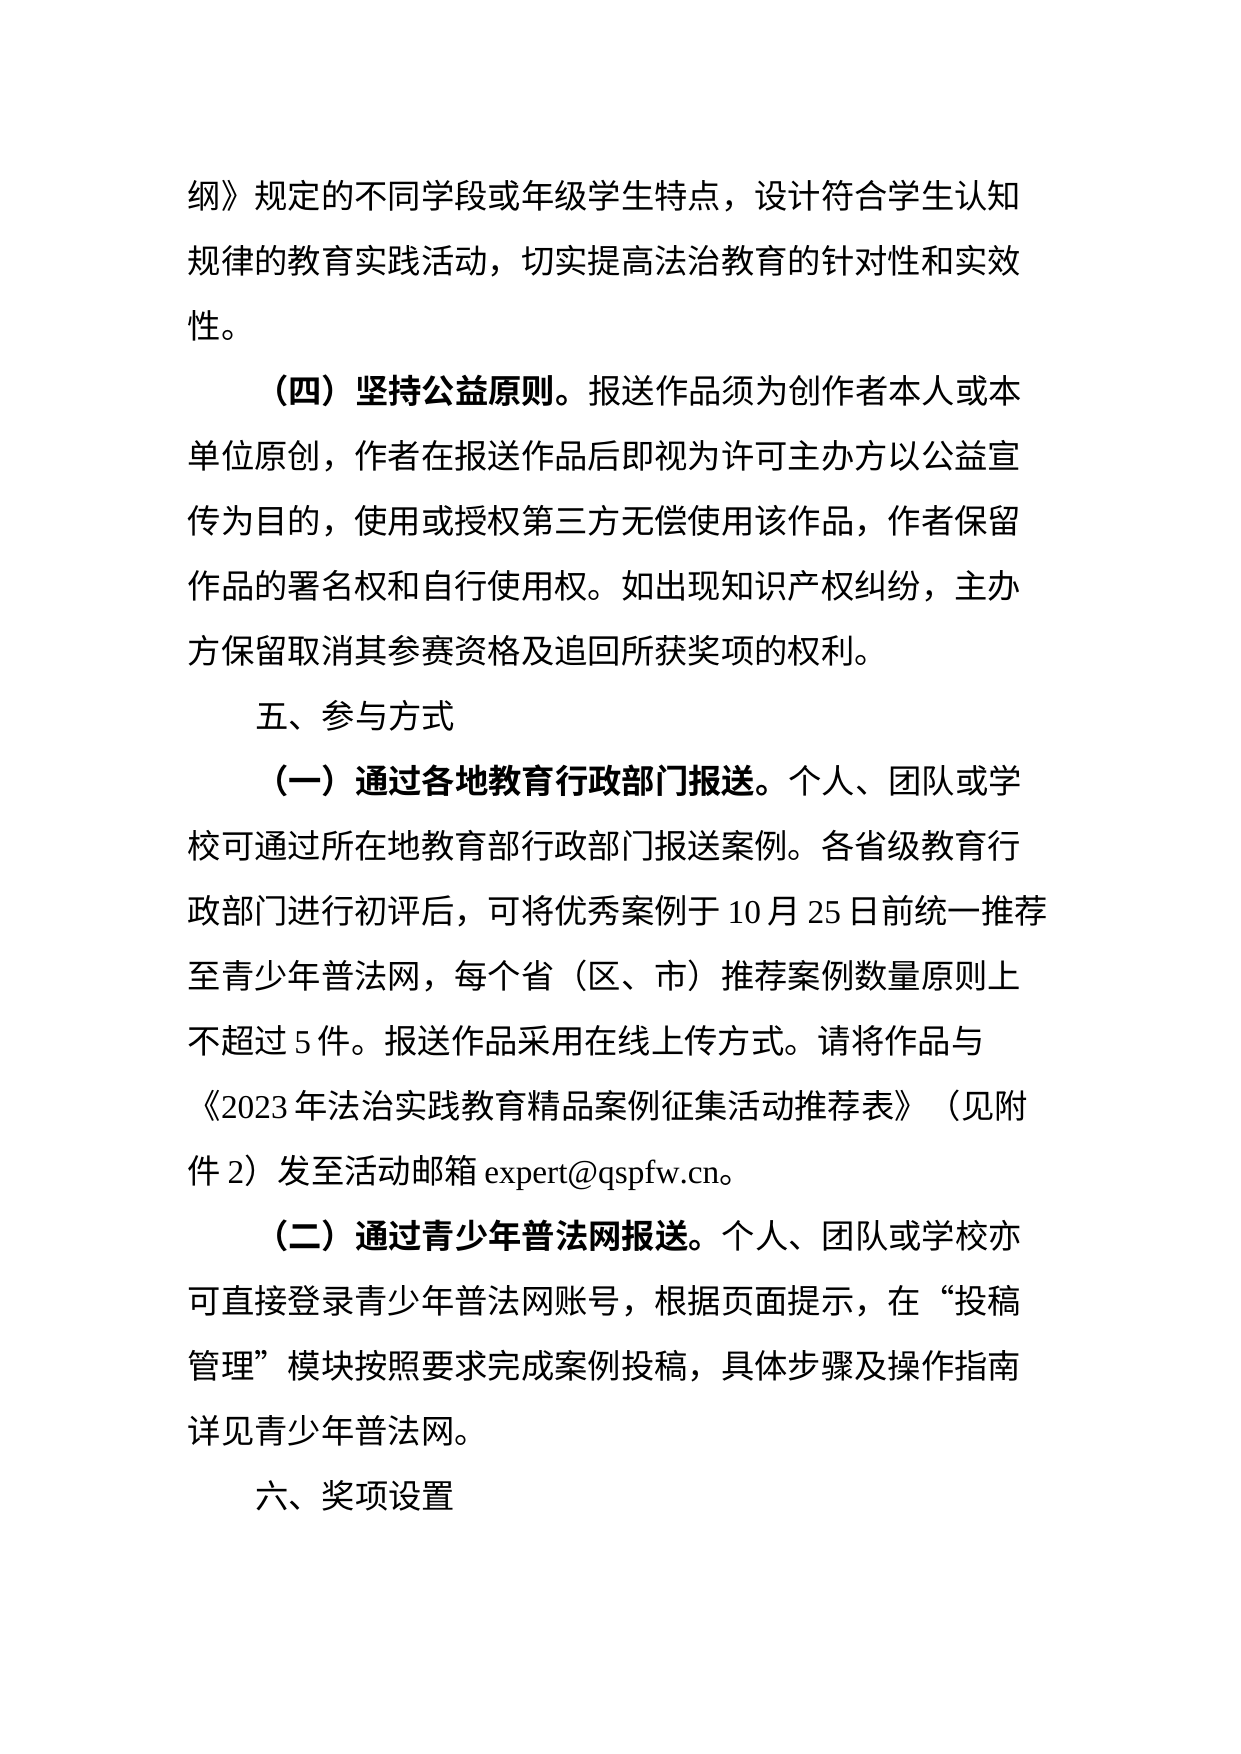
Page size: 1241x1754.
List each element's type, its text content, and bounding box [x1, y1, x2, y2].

text （二）通过青少年普法网报送。个人、团队或学校亦可直接登录青少年普法网账号，根据页面提示，在“投稿管理”模块按照要求完成案例投稿，具体步骤及操作指南详见青少年普法网。 [187, 1202, 1053, 1462]
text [187, 162, 1053, 357]
text （一）通过各地教育行政部门报送。个人、团队或学校可通过所在地教育部行政部门报送案例。各省级教育行政部门进行初评后，可将优秀案例于10月25日前统一推荐至青少年普法网，每个省（区、市）推荐案例数量原则上不超过5件。报送作品采用在线上传方式。请将作品与《2023年法治实践教育精品案例征集活动推荐表》（见附件2）发至活动邮箱expert@qspfw.cn。 [187, 747, 1053, 1202]
text （四）坚持公益原则。报送作品须为创作者本人或本单位原创，作者在报送作品后即视为许可主办方以公益宣传为目的，使用或授权第三方无偿使用该作品，作者保留作品的署名权和自行使用权。如出现知识产权纠纷，主办方保留取消其参赛资格及追回所获奖项的权利。 [187, 357, 1053, 682]
text 五、参与方式 [187, 682, 1053, 747]
text 六、奖项设置 [187, 1462, 1053, 1527]
